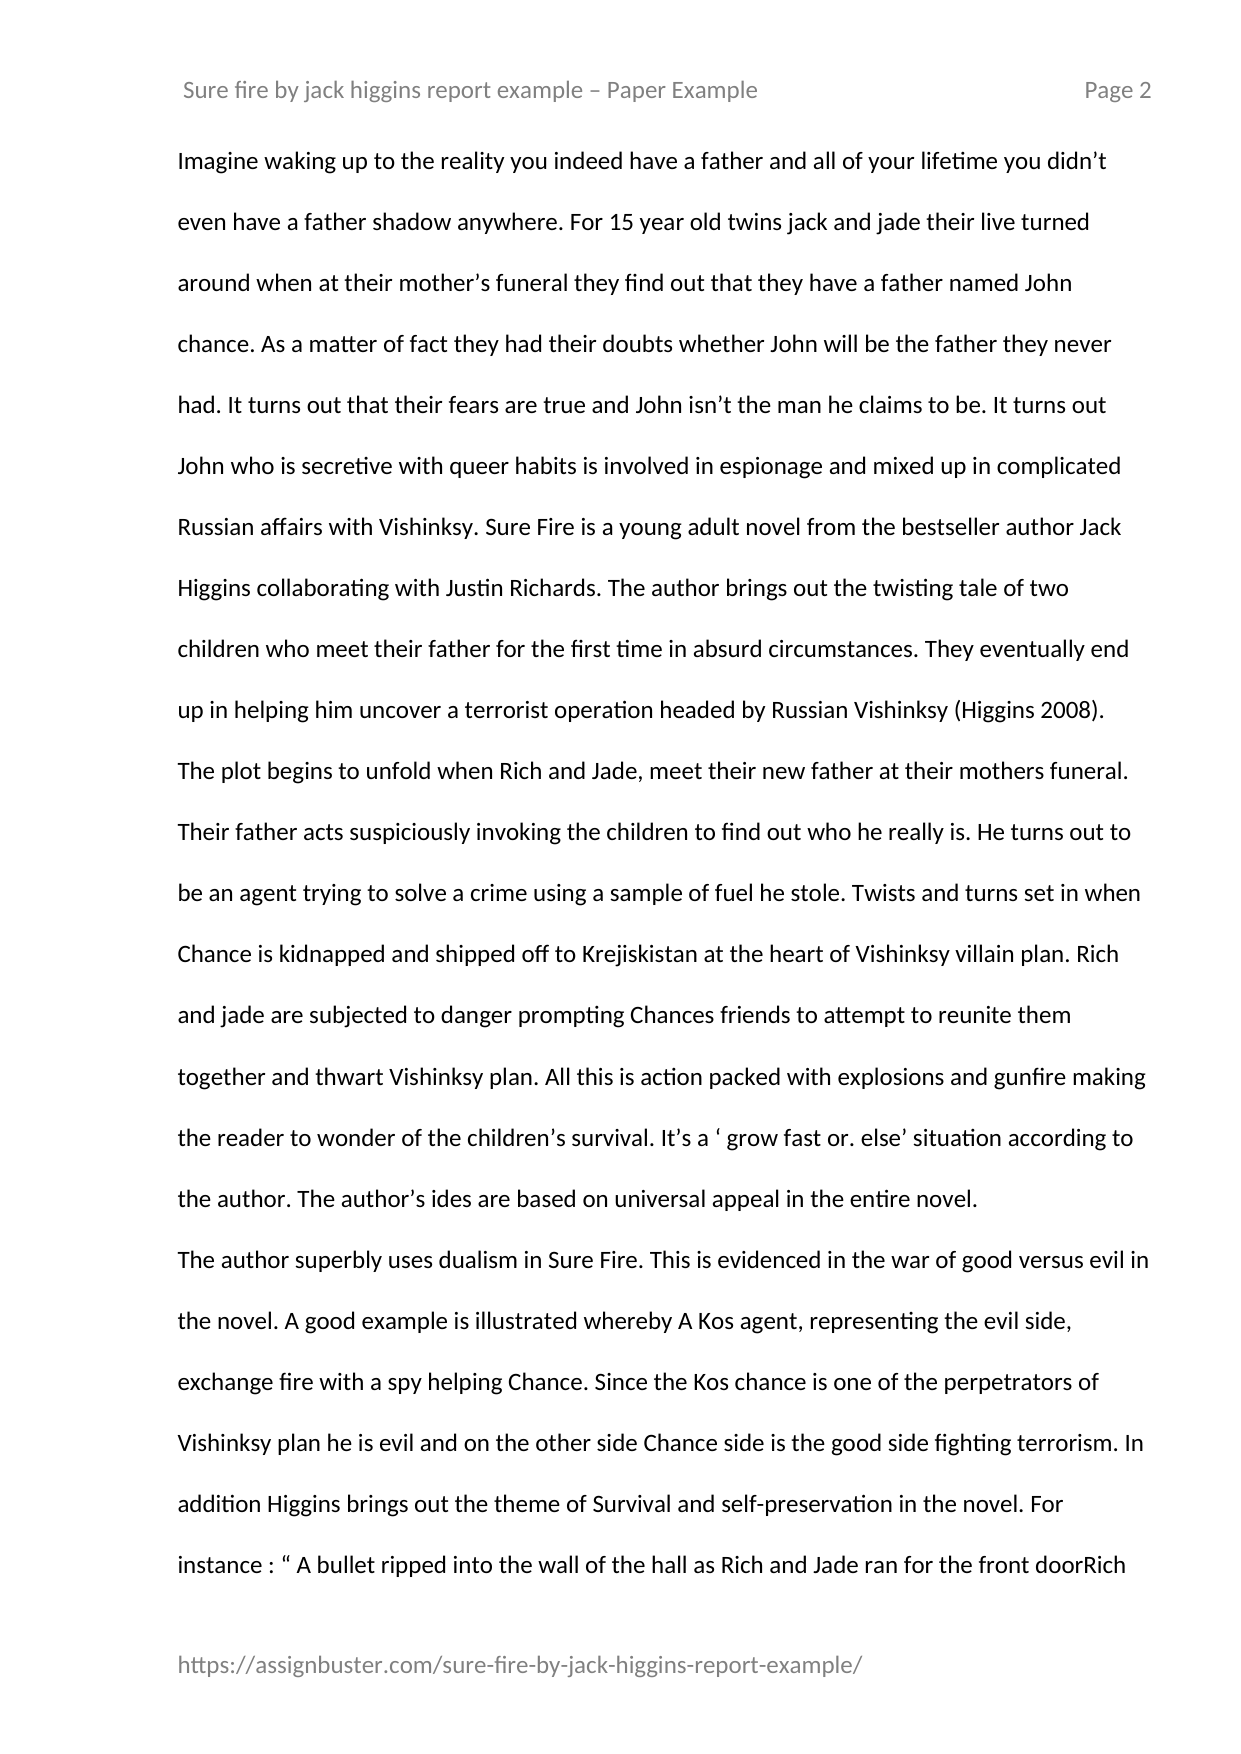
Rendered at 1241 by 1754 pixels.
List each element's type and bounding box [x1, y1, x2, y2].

text [177, 145, 1152, 1579]
